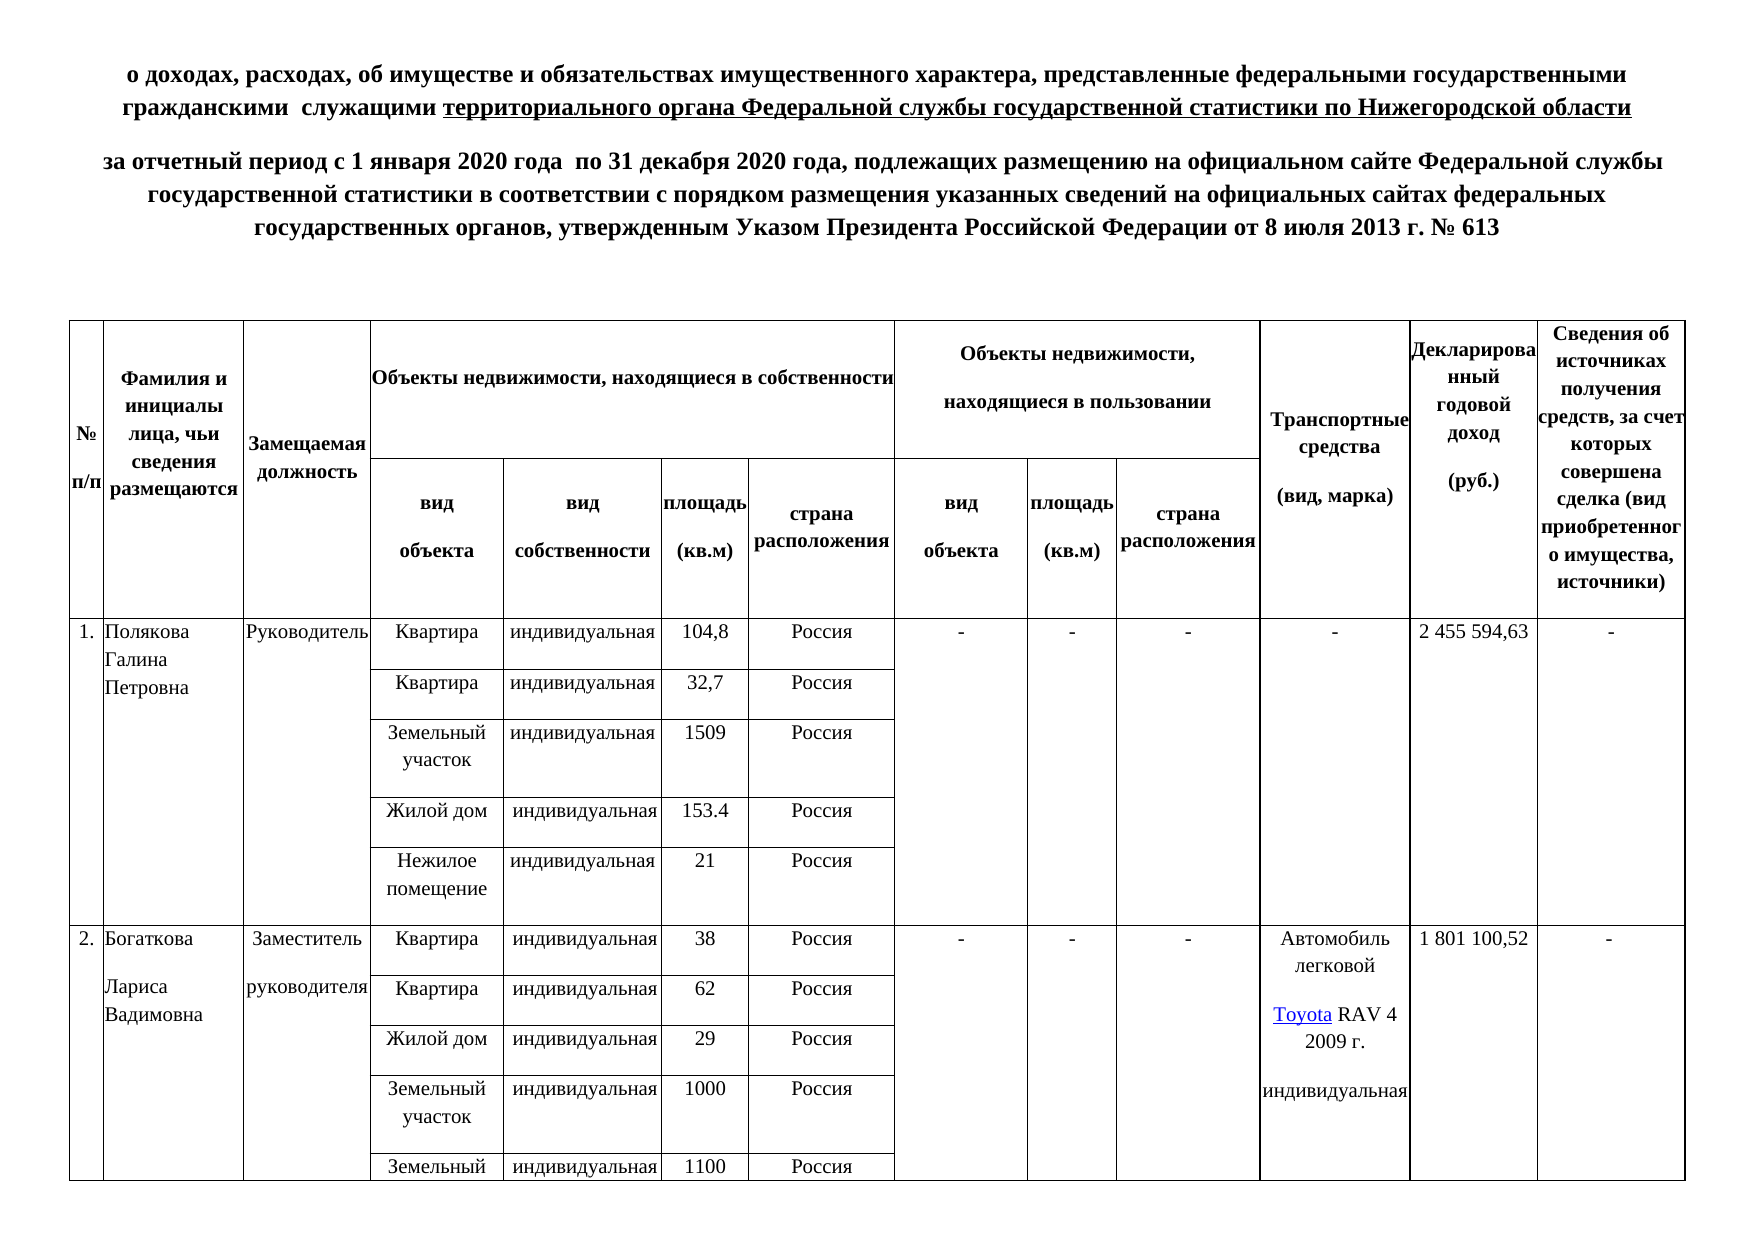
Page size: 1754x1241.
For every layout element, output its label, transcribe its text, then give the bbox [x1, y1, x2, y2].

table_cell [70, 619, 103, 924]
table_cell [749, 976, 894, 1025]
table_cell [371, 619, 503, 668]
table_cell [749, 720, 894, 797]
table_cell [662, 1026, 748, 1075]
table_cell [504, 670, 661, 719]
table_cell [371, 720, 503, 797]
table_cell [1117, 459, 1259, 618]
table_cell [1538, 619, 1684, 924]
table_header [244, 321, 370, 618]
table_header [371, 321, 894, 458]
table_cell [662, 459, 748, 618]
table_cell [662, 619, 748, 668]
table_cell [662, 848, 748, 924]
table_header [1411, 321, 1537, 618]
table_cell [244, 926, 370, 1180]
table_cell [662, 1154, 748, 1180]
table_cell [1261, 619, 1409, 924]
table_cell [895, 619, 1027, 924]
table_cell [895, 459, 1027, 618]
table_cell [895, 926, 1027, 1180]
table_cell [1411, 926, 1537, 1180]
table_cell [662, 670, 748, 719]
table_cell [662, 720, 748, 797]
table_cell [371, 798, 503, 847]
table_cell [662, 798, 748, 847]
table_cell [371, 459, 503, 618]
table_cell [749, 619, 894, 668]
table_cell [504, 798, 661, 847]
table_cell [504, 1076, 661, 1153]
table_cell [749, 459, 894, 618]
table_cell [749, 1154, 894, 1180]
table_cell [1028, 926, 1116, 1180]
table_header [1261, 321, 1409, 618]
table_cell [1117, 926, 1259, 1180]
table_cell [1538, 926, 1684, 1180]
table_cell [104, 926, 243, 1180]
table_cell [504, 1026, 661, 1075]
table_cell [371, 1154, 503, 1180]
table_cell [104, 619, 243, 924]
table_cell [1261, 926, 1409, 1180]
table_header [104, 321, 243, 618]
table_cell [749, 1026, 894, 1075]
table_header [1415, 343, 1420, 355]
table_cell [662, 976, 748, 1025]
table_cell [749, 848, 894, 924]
text за отчетный период с 1 января 2020 года по 31 декабря 2020 года, подлежащих размещению на официальном сайте Федеральной службы государственной статистики в соответствии с порядком размещения указанных сведений на официальных сайтах федеральных государственных органов, утвержденным Указом Президента Российской Федерации от 8 июля 2013 г. № 613 [59, 146, 1695, 241]
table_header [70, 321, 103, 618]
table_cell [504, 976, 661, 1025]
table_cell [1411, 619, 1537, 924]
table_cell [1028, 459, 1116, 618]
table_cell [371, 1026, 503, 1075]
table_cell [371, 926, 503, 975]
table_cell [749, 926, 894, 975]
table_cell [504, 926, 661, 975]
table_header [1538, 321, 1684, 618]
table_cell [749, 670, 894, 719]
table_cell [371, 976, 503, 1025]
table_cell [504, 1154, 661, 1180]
text о доходах, расходах, об имуществе и обязательствах имущественного характера, представленные федеральными государственными гражданскими служащими территориального органа Федеральной службы государственной статистики по Нижегородской области [59, 59, 1695, 121]
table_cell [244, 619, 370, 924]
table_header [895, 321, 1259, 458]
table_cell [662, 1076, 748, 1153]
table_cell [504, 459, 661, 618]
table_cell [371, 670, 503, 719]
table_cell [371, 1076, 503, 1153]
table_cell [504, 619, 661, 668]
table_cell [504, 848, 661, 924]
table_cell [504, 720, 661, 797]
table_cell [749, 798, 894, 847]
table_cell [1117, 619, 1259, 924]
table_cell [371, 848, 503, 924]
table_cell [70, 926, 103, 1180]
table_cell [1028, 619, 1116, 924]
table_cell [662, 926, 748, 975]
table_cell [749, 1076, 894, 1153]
